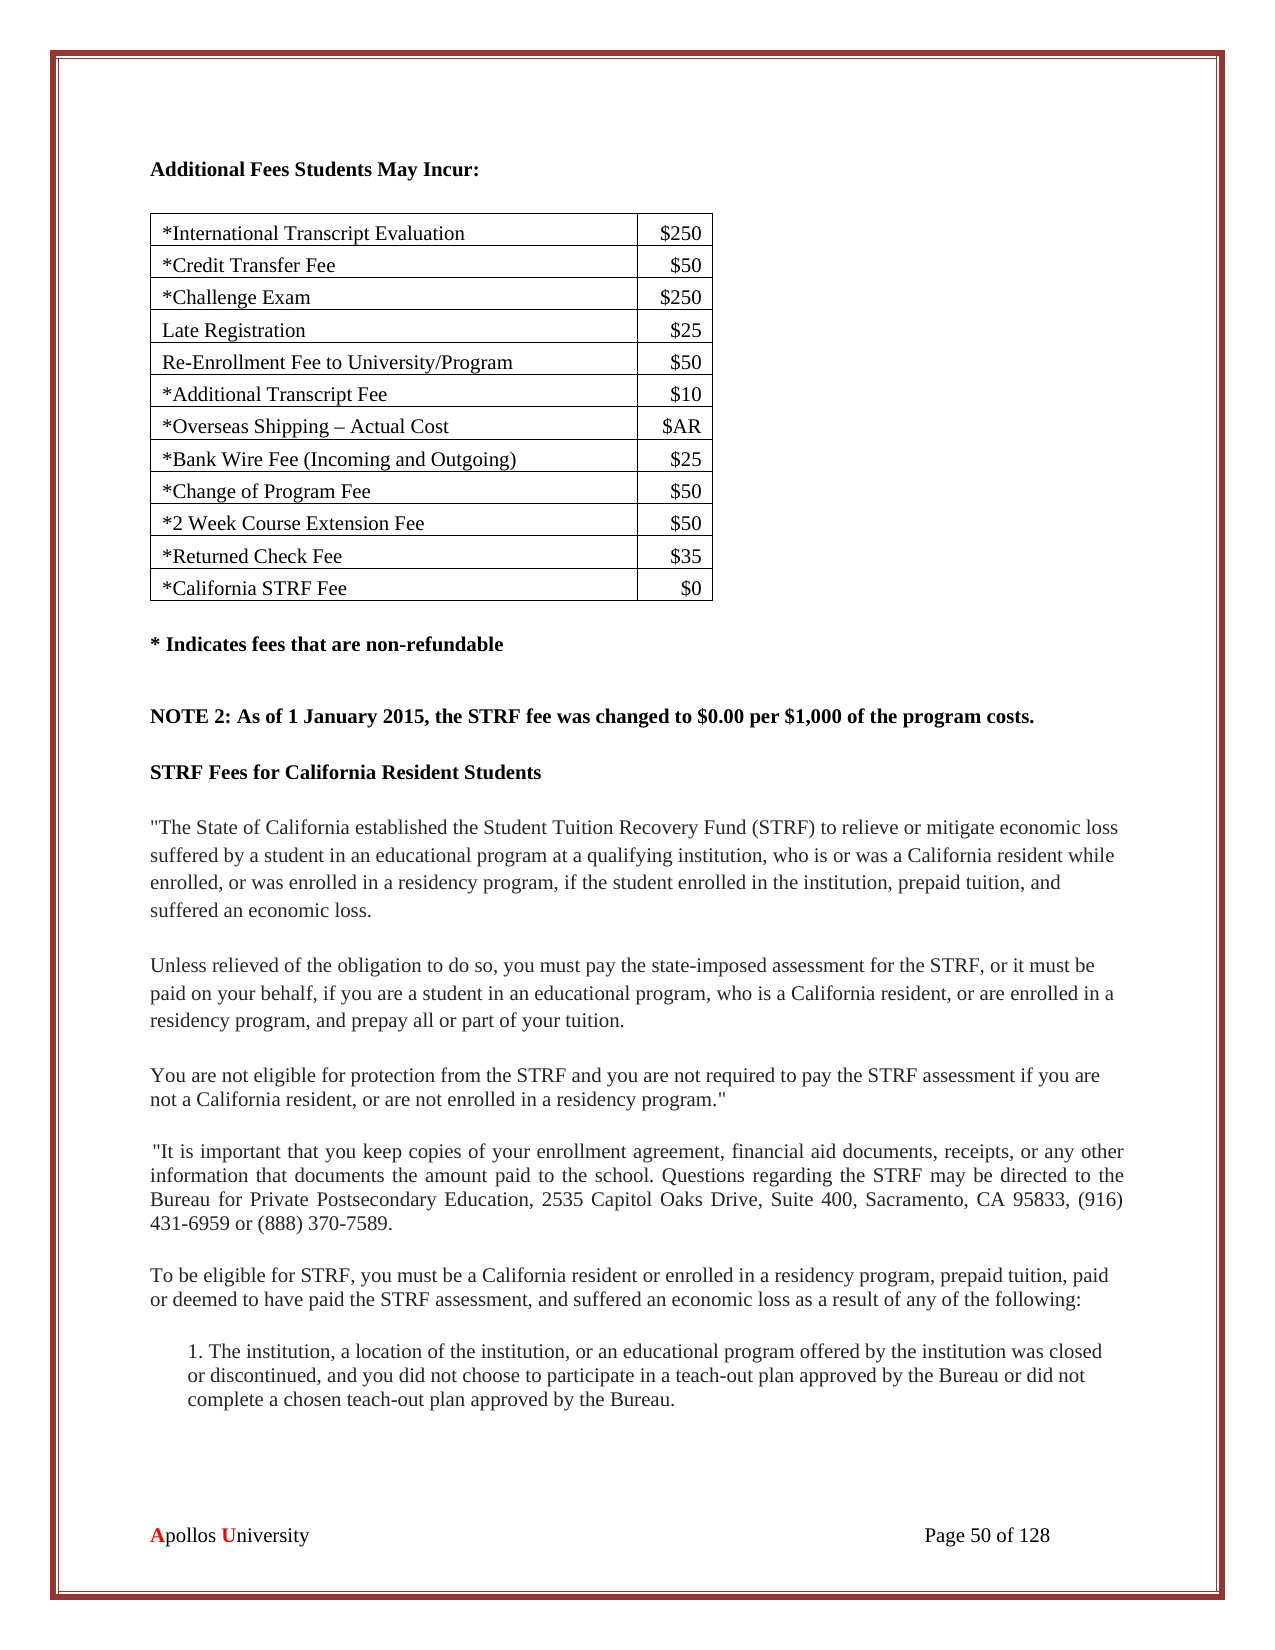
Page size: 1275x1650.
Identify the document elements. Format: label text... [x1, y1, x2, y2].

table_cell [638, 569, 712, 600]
text Additional Fees Students May Incur: [150, 150, 1125, 181]
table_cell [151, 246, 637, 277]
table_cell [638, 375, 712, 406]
text * Indicates fees that are non-refundable [150, 625, 1125, 656]
text You are not eligible for protection from the STRF and you are not required to pay the STRF assessment if you are not a California resident, or are not enrolled in a residency program." [150, 1063, 1125, 1111]
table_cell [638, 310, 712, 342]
text "The State of California established the Student Tuition Recovery Fund (STRF) to relieve or mitigate economic loss suffered by a student in an educational program at a qualifying institution, who is or was a California resident while enrolled, or was enrolled in a residency program, if the student enrolled in the institution, prepaid tuition, and suffered an economic loss. [150, 815, 1125, 922]
text To be eligible for STRF, you must be a California resident or enrolled in a residency program, prepaid tuition, paid or deemed to have paid the STRF assessment, and suffered an economic loss as a result of any of the following: [150, 1263, 1125, 1311]
text "It is important that you keep copies of your enrollment agreement, financial aid documents, receipts, or any other information that documents the amount paid to the school. Questions regarding the STRF may be directed to the Bureau for Private Postsecondary Education, 2535 Capitol Oaks Drive, Suite 400, Sacramento, CA 95833, (916) 431-6959 or (888) 370-7589. [150, 1139, 1125, 1235]
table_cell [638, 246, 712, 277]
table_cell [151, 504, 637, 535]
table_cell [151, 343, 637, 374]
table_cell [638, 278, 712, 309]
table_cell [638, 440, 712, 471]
subtitle STRF Fees for California Resident Students [150, 760, 1125, 784]
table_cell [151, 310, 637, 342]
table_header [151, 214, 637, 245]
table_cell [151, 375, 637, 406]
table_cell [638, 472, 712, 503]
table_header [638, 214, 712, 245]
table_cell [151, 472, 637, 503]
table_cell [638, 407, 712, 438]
text NOTE 2: As of 1 January 2015, the STRF fee was changed to $0.00 per $1,000 of the program costs. [150, 704, 1125, 728]
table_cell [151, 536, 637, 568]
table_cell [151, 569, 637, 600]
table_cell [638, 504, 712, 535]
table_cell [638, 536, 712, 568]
text 1. The institution, a location of the institution, or an educational program offered by the institution was closed or discontinued, and you did not choose to participate in a teach-out plan approved by the Bureau or did not complete a chosen teach-out plan approved by the Bureau. [187, 1339, 1125, 1411]
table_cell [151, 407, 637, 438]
text Unless relieved of the obligation to do so, you must pay the state-imposed assessment for the STRF, or it must be paid on your behalf, if you are a student in an educational program, who is a California resident, or are enrolled in a residency program, and prepay all or part of your tuition. [150, 953, 1125, 1032]
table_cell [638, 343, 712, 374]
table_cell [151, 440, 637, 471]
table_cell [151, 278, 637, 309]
